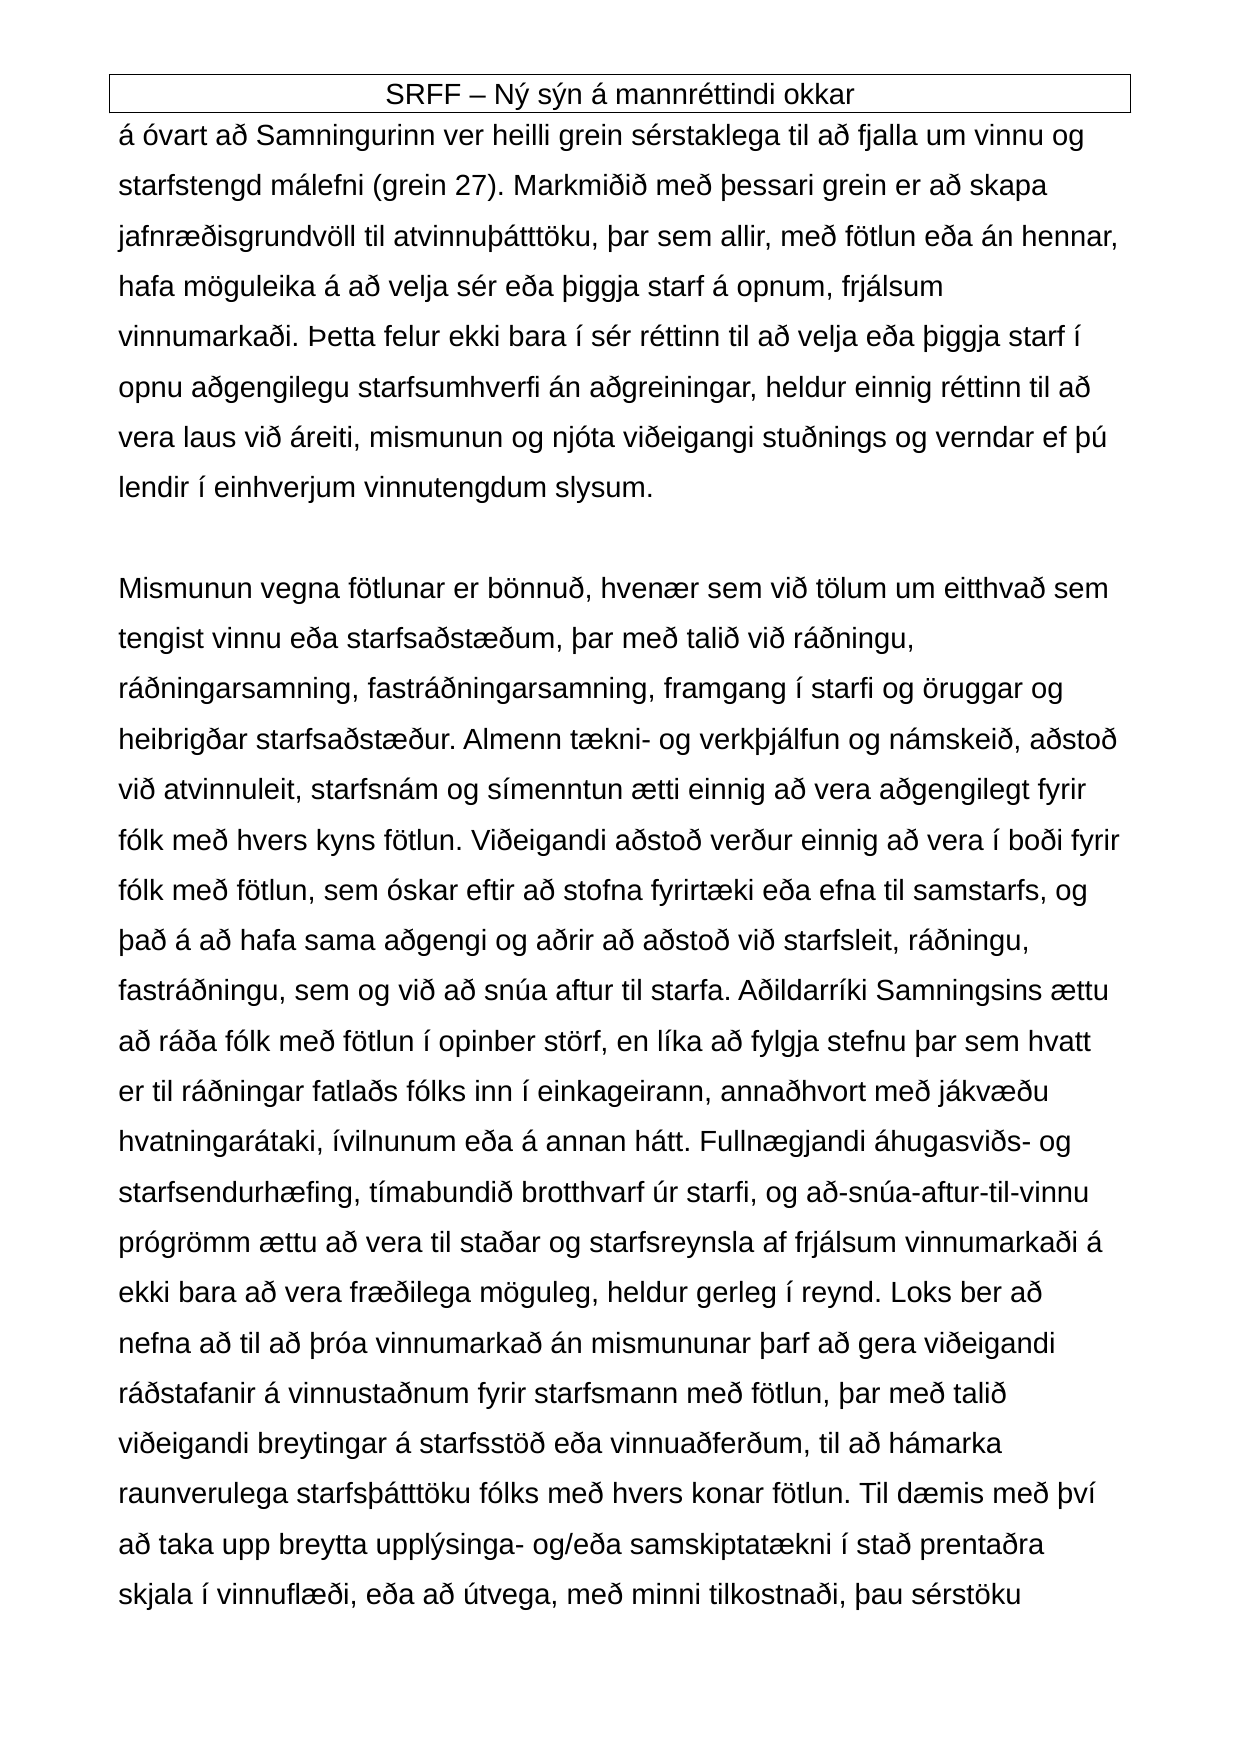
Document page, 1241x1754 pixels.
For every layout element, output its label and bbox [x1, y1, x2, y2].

text [118, 118, 1122, 504]
text [118, 571, 1122, 1611]
